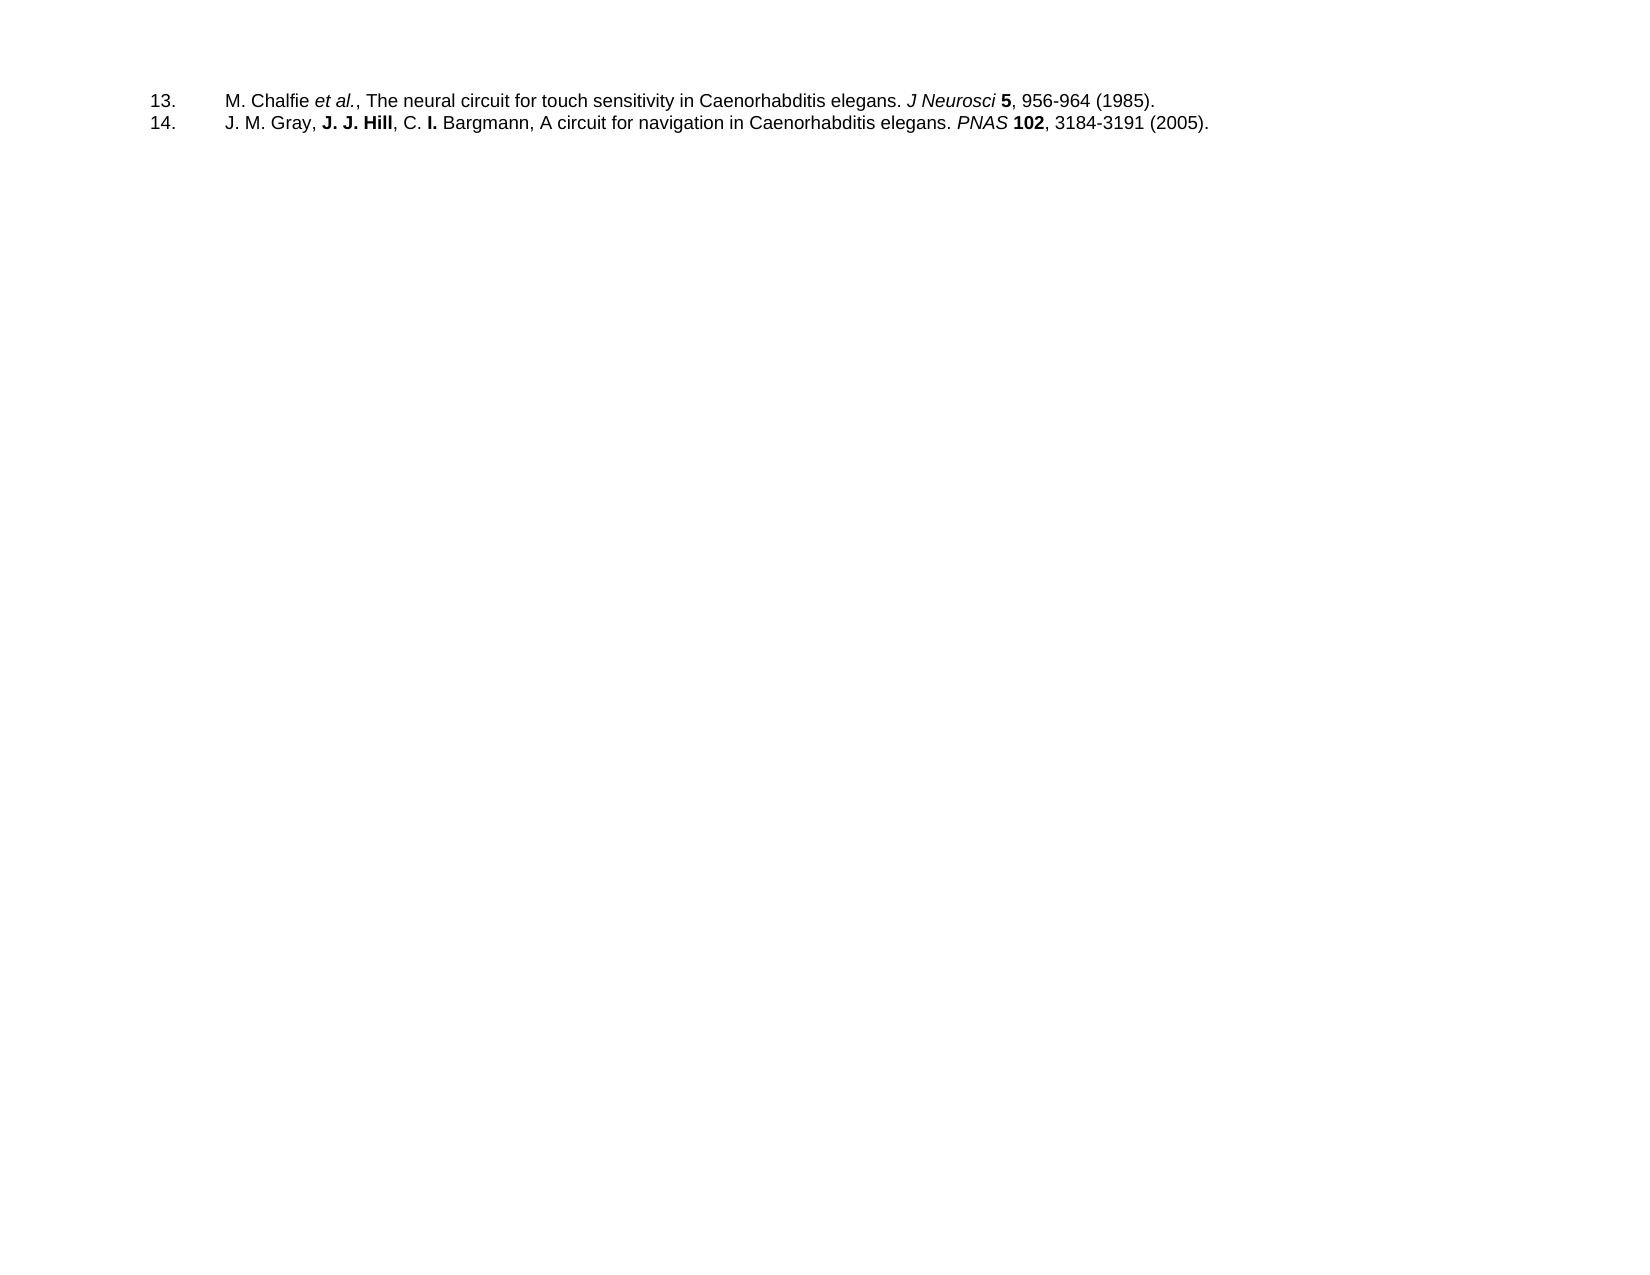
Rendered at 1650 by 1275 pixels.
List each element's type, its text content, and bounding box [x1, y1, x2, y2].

text 14. J. M. Gray, J. J. Hill, C. I. Bargmann, A circuit for navigation in Caenorhabditis elegans. PNAS 102, 3184-3191 (2005). [150, 112, 1500, 133]
text 13. M. Chalfie et al., The neural circuit for touch sensitivity in Caenorhabditis elegans. J Neurosci 5, 956-964 (1985). [150, 90, 1500, 112]
